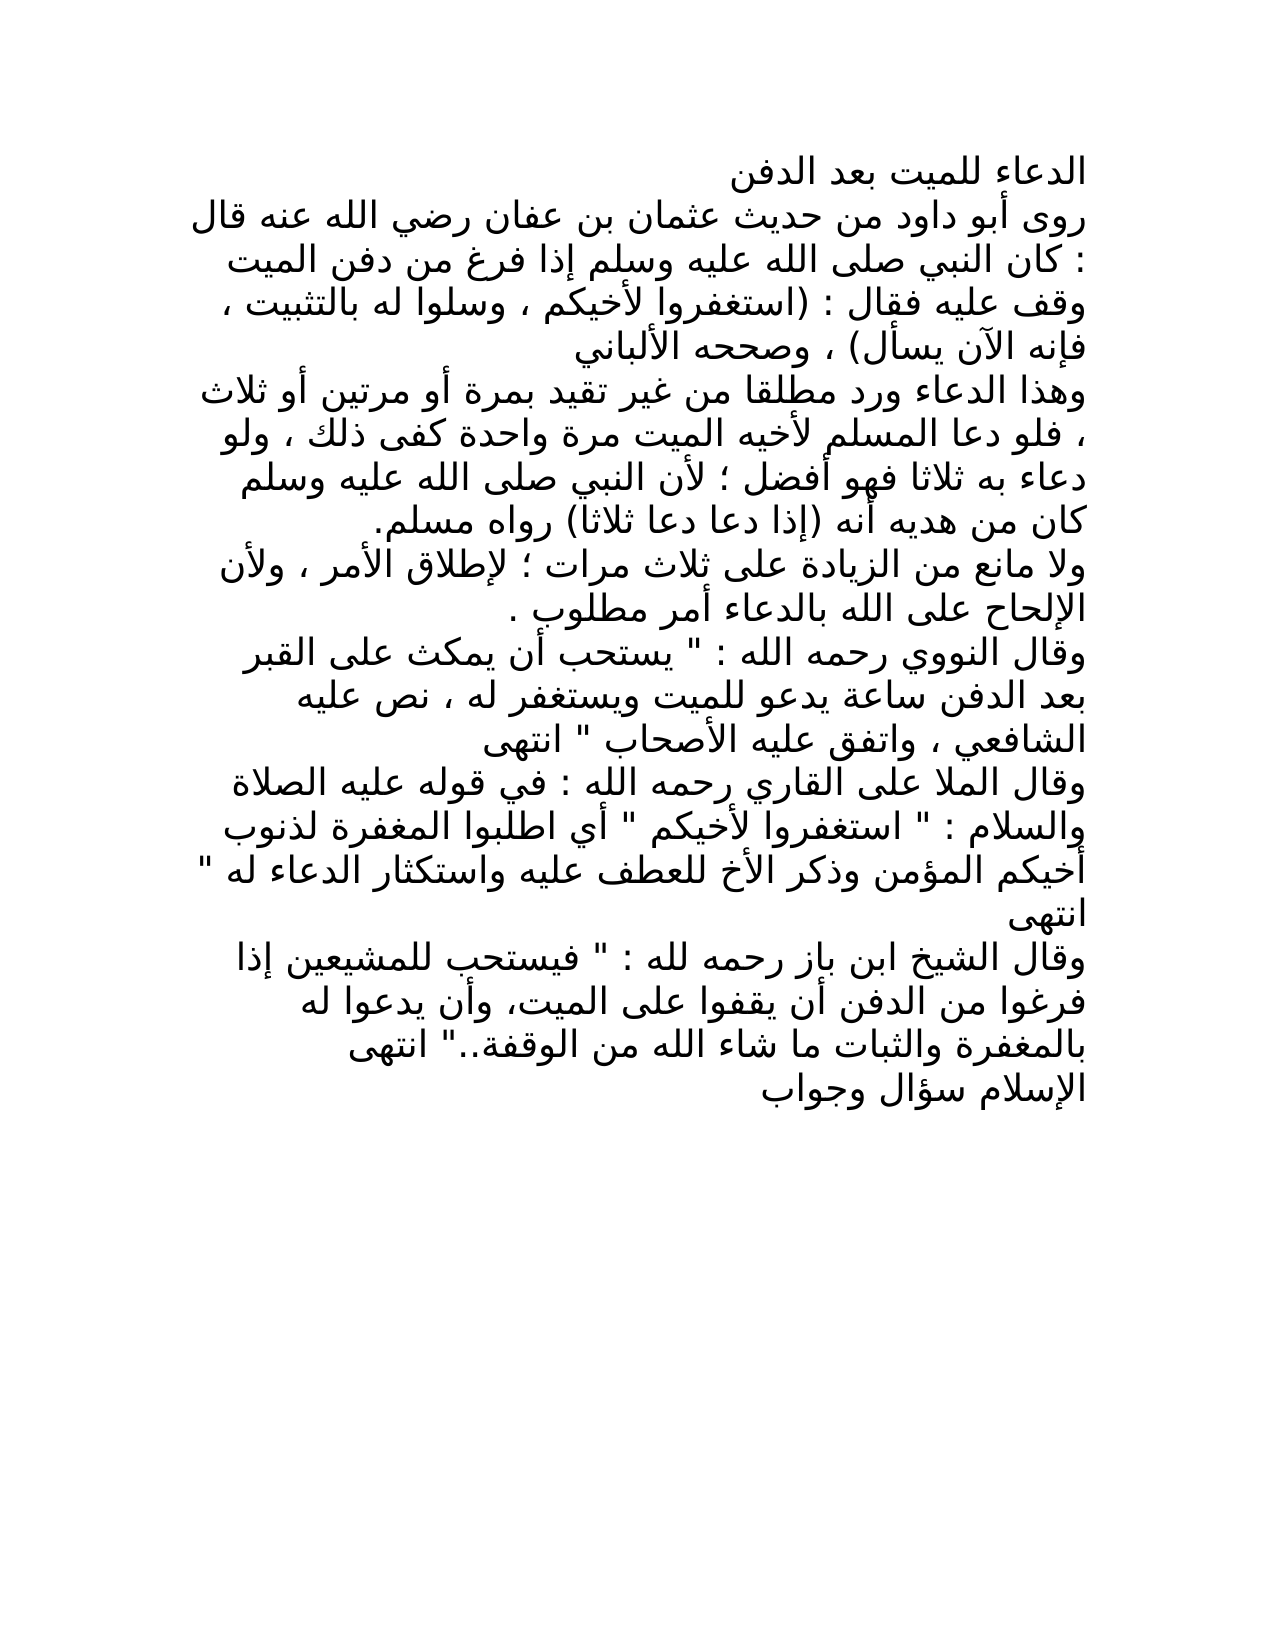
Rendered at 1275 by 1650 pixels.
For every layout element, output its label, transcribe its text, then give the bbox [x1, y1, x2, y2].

text الإسلام سؤال وجواب [187, 1067, 1087, 1110]
text وقال النووي رحمه الله : " يستحب أن يمكث على القبر بعد الدفن ساعة يدعو للميت ويستغفر له ، نص عليه الشافعي ، واتفق عليه الأصحاب " انتهى [187, 630, 1087, 761]
text روى أبو داود من حديث عثمان بن عفان رضي الله عنه قال : كان النبي صلى الله عليه وسلم إذا فرغ من دفن الميت وقف عليه فقال : (استغفروا لأخيكم ، وسلوا له بالتثبيت ، فإنه الآن يسأل) ، وصححه الألباني [187, 194, 1087, 368]
text وهذا الدعاء ورد مطلقا من غير تقيد بمرة أو مرتين أو ثلاث ، فلو دعا المسلم لأخيه الميت مرة واحدة كفى ذلك ، ولو دعاء به ثلاثا فهو أفضل ؛ لأن النبي صلى الله عليه وسلم كان من هديه أنه (إذا دعا دعا ثلاثا) رواه مسلم. [187, 368, 1087, 543]
text ولا مانع من الزيادة على ثلاث مرات ؛ لإطلاق الأمر ، ولأن الإلحاح على الله بالدعاء أمر مطلوب . [187, 543, 1087, 630]
text الدعاء للميت بعد الدفن [187, 150, 1087, 194]
text وقال الملا على القاري رحمه الله : في قوله عليه الصلاة والسلام : " استغفروا لأخيكم " أي اطلبوا المغفرة لذنوب أخيكم المؤمن وذكر الأخ للعطف عليه واستكثار الدعاء له " انتهى [187, 761, 1087, 936]
text وقال الشيخ ابن باز رحمه لله : " فيستحب للمشيعين إذا فرغوا من الدفن أن يقفوا على الميت، وأن يدعوا له بالمغفرة والثبات ما شاء الله من الوقفة.." انتهى [187, 936, 1087, 1067]
